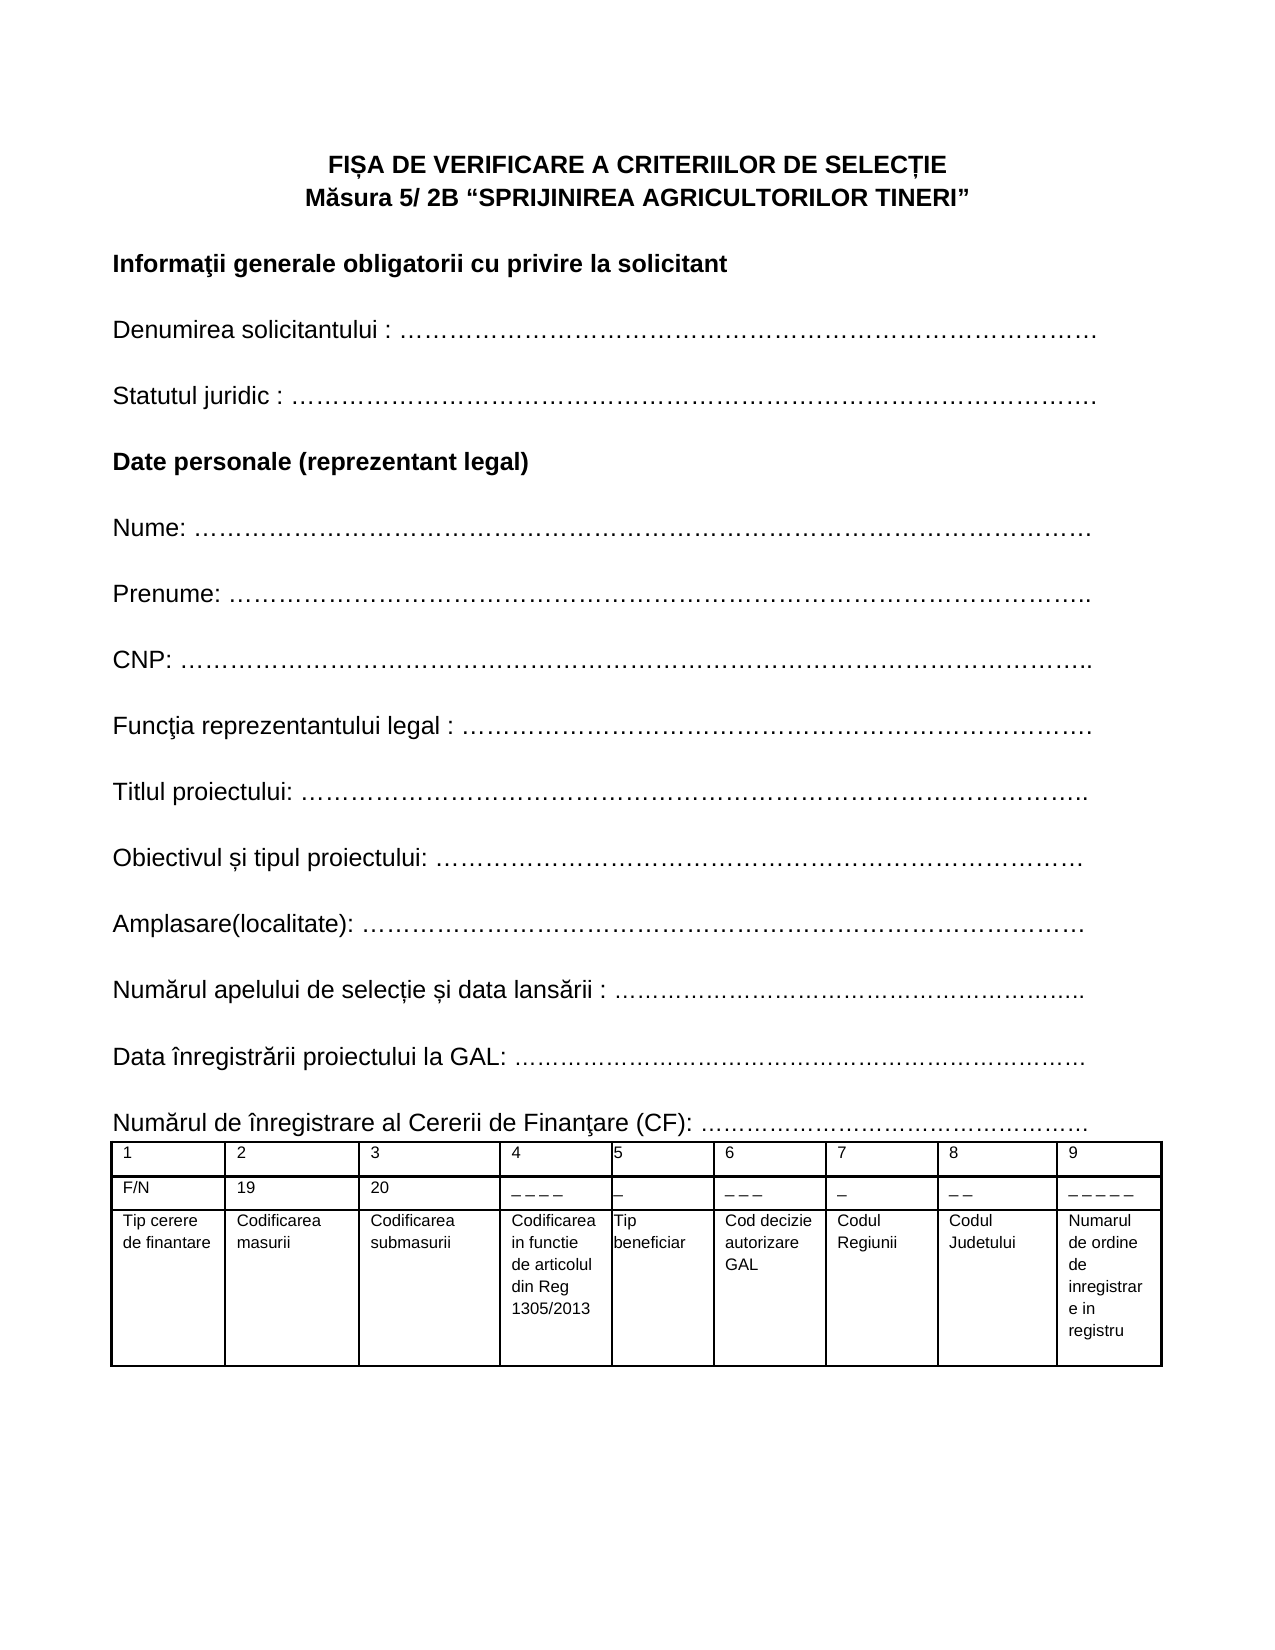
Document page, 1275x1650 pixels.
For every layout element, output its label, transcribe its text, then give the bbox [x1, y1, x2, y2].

table_cell _ _ _ [715, 1178, 825, 1209]
text Date personale (reprezentant legal) [112, 447, 1162, 476]
table_cell _ [613, 1178, 713, 1209]
text Data înregistrării proiectului la GAL: ………………………………………………………………… [112, 1042, 1162, 1070]
text CNP: ……………………………………………………………………………………………….. [112, 645, 1162, 674]
table_cell _ _ [939, 1178, 1056, 1209]
table_header 8 [939, 1143, 1056, 1175]
text Denumirea solicitantului : ………………………………………………………………………… [112, 315, 1162, 344]
table_cell Tip beneficiar [613, 1211, 713, 1365]
text Numărul apelului de selecție și data lansării : …………………………………………………….. [112, 976, 1162, 1004]
text Amplasare(localitate): …………………………………………………………………………… [112, 909, 1162, 938]
text Măsura 5/ 2B “SPRIJINIREA AGRICULTORILOR TINERI” [112, 183, 1162, 212]
table_cell Cod decizie autorizare GAL [715, 1211, 825, 1365]
table_header 2 [226, 1143, 358, 1175]
table_cell 19 [226, 1178, 358, 1209]
table_header 4 [501, 1143, 611, 1175]
table_cell Tip cerere de finantare [113, 1211, 224, 1365]
table_header 6 [715, 1143, 825, 1175]
table_header 5 [613, 1143, 713, 1175]
text Nume: ……………………………………………………………………………………………… [112, 513, 1162, 542]
table_cell Codul Regiunii [827, 1211, 937, 1365]
table_cell _ [827, 1178, 937, 1209]
table_cell F/N [113, 1178, 224, 1209]
table_cell _ _ _ _ _ [1058, 1178, 1160, 1209]
text Statutul juridic : ……………………………………………………………………………………. [112, 381, 1162, 410]
table_header 3 [360, 1143, 499, 1175]
text Informaţii generale obligatorii cu privire la solicitant [112, 249, 1162, 278]
text Funcţia reprezentantului legal : …………………………………………………………………. [112, 711, 1162, 740]
table_header 1 [113, 1143, 224, 1175]
table_cell Numarul de ordine de inregistrare in registru [1058, 1211, 1160, 1365]
text FIȘA DE VERIFICARE A CRITERIILOR DE SELECȚIE [112, 150, 1162, 179]
table_cell Codul Judetului [939, 1211, 1056, 1365]
table_cell _ _ _ _ [501, 1178, 611, 1209]
table_cell Codificarea submasurii [360, 1211, 499, 1365]
text Numărul de înregistrare al Cererii de Finanţare (CF): …………………………………………… [112, 1108, 1162, 1136]
text Titlul proiectului: ………………………………………………………………………………….. [112, 777, 1162, 806]
table_cell Codificarea masurii [226, 1211, 358, 1365]
text Prenume: ………………………………………………………………………………………….. [112, 579, 1162, 608]
text Obiectivul și tipul proiectului: …………………………………………………………………… [112, 843, 1162, 872]
table_cell 20 [360, 1178, 499, 1209]
table_header 9 [1058, 1143, 1160, 1175]
table_header 7 [827, 1143, 937, 1175]
table_cell Codificarea in functie de articolul din Reg 1305/2013 [501, 1211, 611, 1365]
